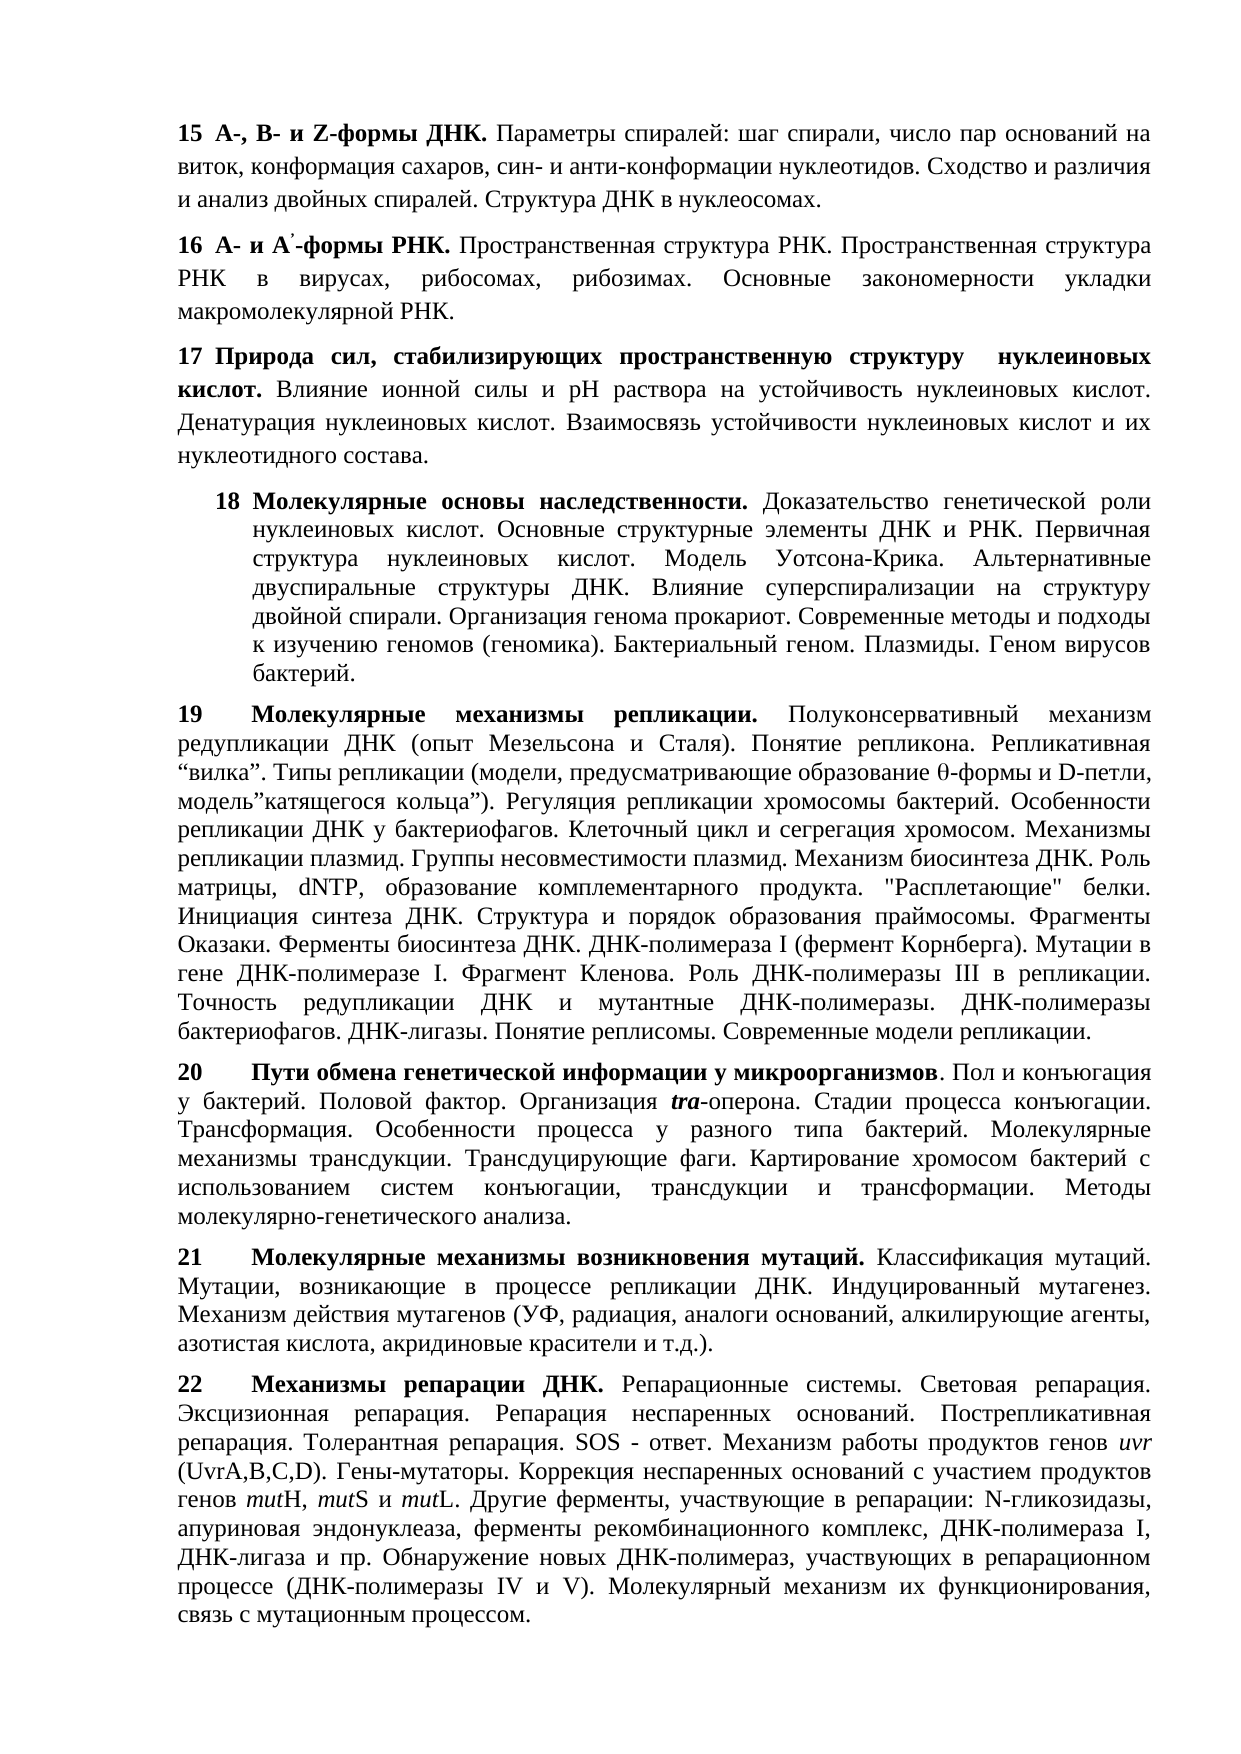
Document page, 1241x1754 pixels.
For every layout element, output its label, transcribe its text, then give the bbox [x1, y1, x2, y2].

list Молекулярные основы наследственности. Доказательство генетической роли нуклеиновых кислот. Основные структурные элементы ДНК и РНК. Первичная структура нуклеиновых кислот. Модель Уотсона-Крика. Альтернативные двуспиральные структуры ДНК. Влияние суперспирализации на структуру двойной спирали. Организация генома прокариот. Современные методы и подходы к изучению геномов (геномика). Бактериальный геном. Плазмиды. Геном вирусов бактерий. [215, 486, 1152, 687]
list Молекулярные механизмы возникновения мутаций. Классификация мутаций. Мутации, возникающие в процессе репликации ДНК. Индуцированный мутагенез. Механизм действия мутагенов (УФ, радиация, аналоги оснований, алкилирующие агенты, азотистая кислота, акридиновые красители и т.д.). [177, 1242, 1152, 1357]
list Природа сил, стабилизирующих пространственную структуру нуклеиновых кислот. Влияние ионной силы и рН раствора на устойчивость нуклеиновых кислот. Денатурация нуклеиновых кислот. Взаимосвязь устойчивости нуклеиновых кислот и их нуклеотидного состава. [177, 341, 1152, 469]
list Молекулярные механизмы репликации. Полуконсервативный механизм редупликации ДНК (опыт Мезельсона и Сталя). Понятие репликона. Репликативная “вилка”. Типы репликации (модели, предусматривающие образование -формы и D-петли, модель”катящегося кольца”). Регуляция репликации хромосомы бактерий. Особенности репликации ДНК у бактериофагов. Клеточный цикл и сегрегация хромосом. Механизмы репликации плазмид. Группы несовместимости плазмид. Механизм биосинтеза ДНК. Роль матрицы, dNTP, образование комплементарного продукта. "Расплетающие" белки. Инициация синтеза ДНК. Структура и порядок образования праймосомы. Фрагменты Оказаки. Ферменты биосинтеза ДНК. ДНК-полимераза I (фермент Корнберга). Мутации в гене ДНК-полимеразе I. Фрагмент Кленова. Роль ДНК-полимеразы III в репликации. Точность редупликации ДНК и мутантные ДНК-полимеразы. ДНК-полимеразы бактериофагов. ДНК-лигазы. Понятие реплисомы. Современные модели репликации. [177, 699, 1152, 1044]
list Механизмы репарации ДНК. Репарационные системы. Световая репарация. Эксцизионная репарация. Репарация неспаренных оснований. Пострепликативная репарация. Толерантная репарация. SOS - ответ. Механизм работы продуктов генов uvr (UvrA,B,C,D). Гены-мутаторы. Коррекция неспаренных оснований с участием продуктов генов mutH, mutS и mutL. Другие ферменты, участвующие в репарации: N-гликозидазы, апуриновая эндонуклеаза, ферменты рекомбинационного комплекс, ДНК-полимераза I, ДНК-лигаза и пр. Обнаружение новых ДНК-полимераз, участвующих в репарационном процессе (ДНК-полимеразы IV и V). Молекулярный механизм их функционирования, связь с мутационным процессом. [177, 1369, 1152, 1628]
list А- и А’-формы РНК. Пространственная структура РНК. Пространственная структура РНК в вирусах, рибосомах, рибозимах. Основные закономерности укладки макромолекулярной РНК. [177, 230, 1152, 324]
list A-, B- и Z-формы ДНК. Параметры спиралей: шаг спирали, число пар оснований на виток, конформация сахаров, син- и анти-конформации нуклеотидов. Сходство и различия и анализ двойных спиралей. Структура ДНК в нуклеосомах. [177, 118, 1152, 213]
list Пути обмена генетической информации у микроорганизмов. Пол и конъюгация у бактерий. Половой фактор. Организация tra-оперона. Стадии процесса конъюгации. Трансформация. Особенности процесса у разного типа бактерий. Молекулярные механизмы трансдукции. Трансдуцирующие фаги. Картирование хромосом бактерий с использованием систем конъюгации, трансдукции и трансформации. Методы молекулярно-генетического анализа. [177, 1057, 1152, 1229]
